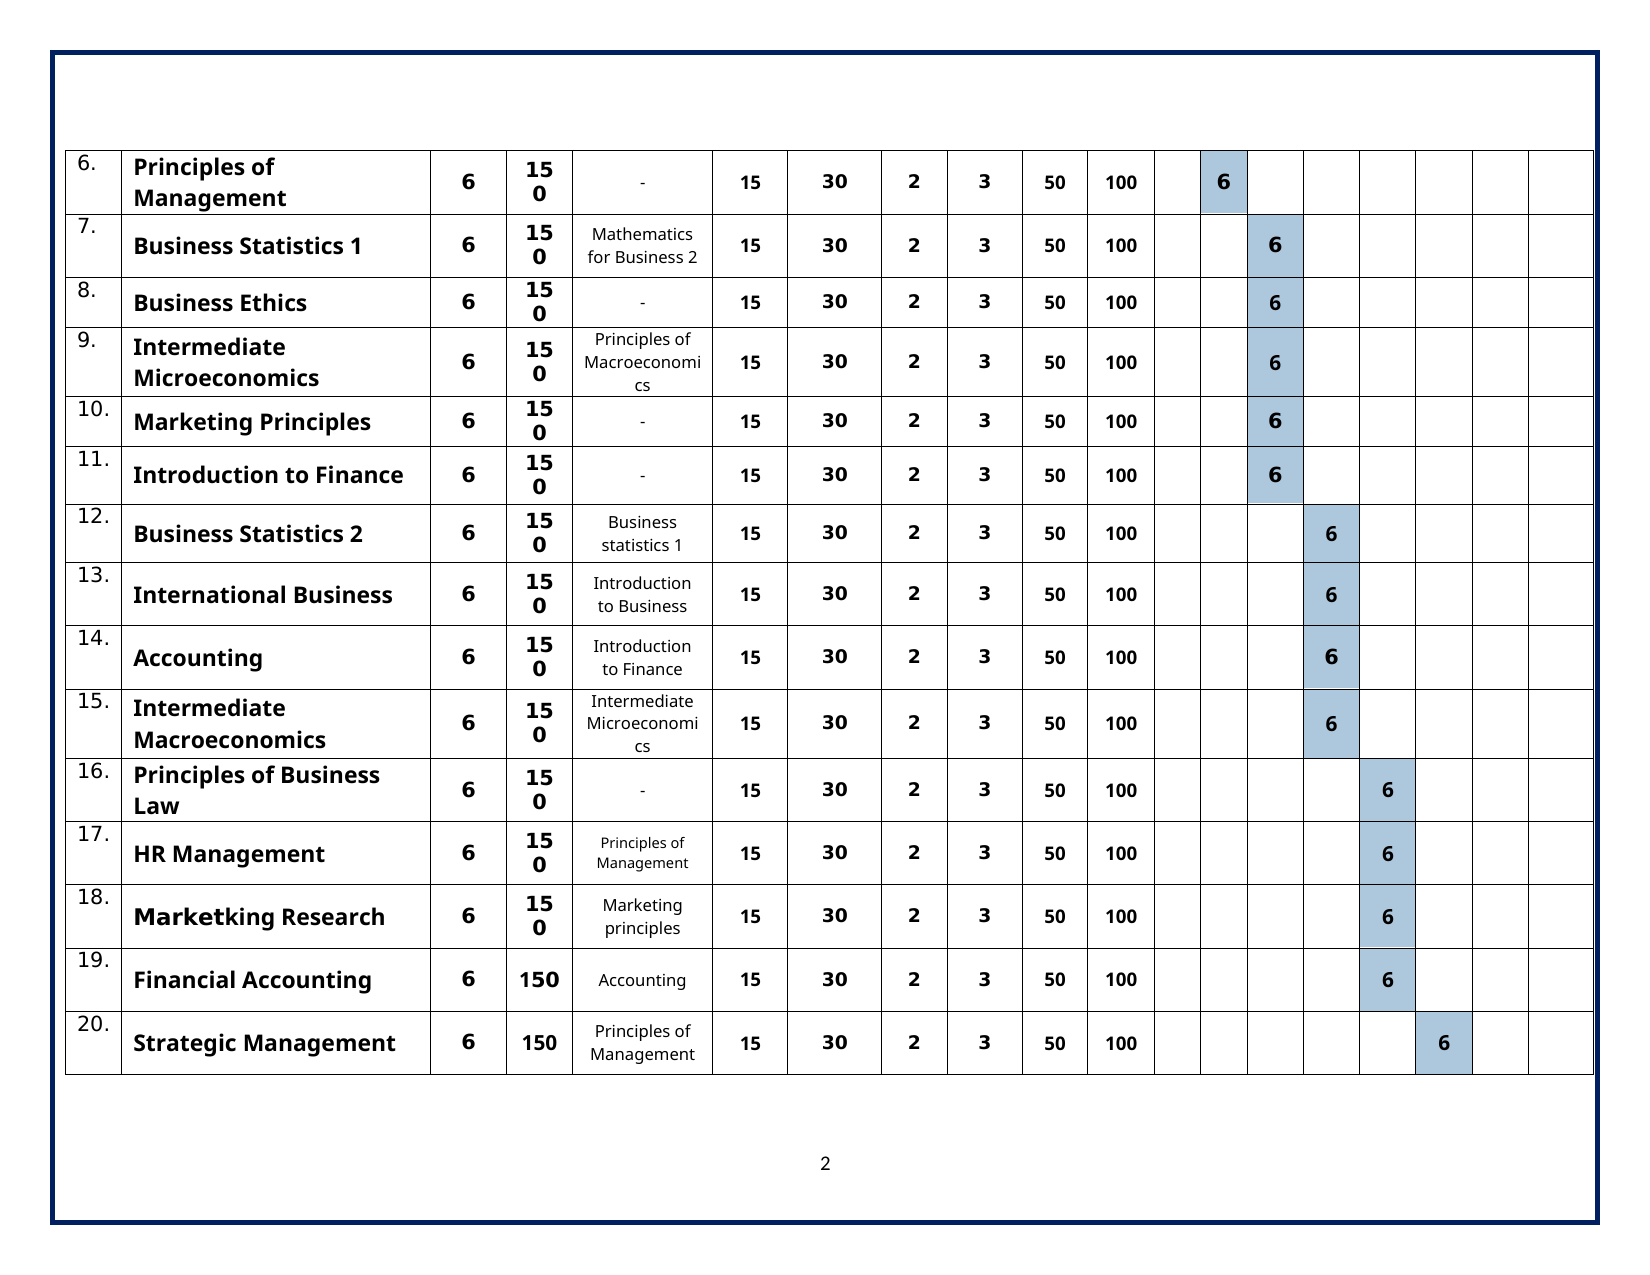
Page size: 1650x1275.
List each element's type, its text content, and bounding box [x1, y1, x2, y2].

table_cell 30 [788, 563, 881, 625]
table_cell Marketing principles [573, 885, 712, 947]
table_cell [1155, 690, 1200, 758]
table_cell 2 [882, 690, 947, 758]
table_cell 30 [788, 626, 881, 688]
table_cell [66, 563, 121, 625]
table_cell 30 [788, 328, 881, 396]
table_cell [1473, 563, 1528, 625]
table_cell [1155, 151, 1200, 213]
table_cell 2 [882, 328, 947, 396]
table_cell 50 [1023, 690, 1087, 758]
table_cell [1360, 278, 1415, 327]
table_cell [1529, 885, 1593, 947]
table_cell 3 [948, 447, 1022, 503]
table_cell 2 [882, 626, 947, 688]
table_cell 100 [1088, 626, 1154, 688]
table_cell 2 [882, 505, 947, 562]
table_cell 150 [507, 885, 572, 947]
table_cell [66, 397, 121, 446]
table_cell [1201, 563, 1247, 625]
table_cell - [573, 397, 712, 446]
table_cell 150 [507, 151, 572, 213]
table_cell [1473, 949, 1528, 1011]
table_cell Principles of Macroeconomics [573, 328, 712, 396]
table_cell 3 [948, 626, 1022, 688]
table_cell [66, 949, 121, 1011]
table_cell [1304, 1012, 1359, 1074]
table_cell [1155, 447, 1200, 503]
table_cell 30 [788, 1012, 881, 1074]
table_cell 3 [948, 759, 1022, 821]
table_cell [1304, 328, 1359, 396]
table_cell 2 [882, 885, 947, 947]
table_cell 50 [1023, 505, 1087, 562]
table_cell 15 [713, 822, 787, 884]
table_cell 6 [1360, 949, 1415, 1011]
table_cell [1473, 505, 1528, 562]
table_cell [1473, 397, 1528, 446]
table_cell [1201, 397, 1247, 446]
table_cell [1201, 505, 1247, 562]
table_cell [1155, 626, 1200, 688]
table_cell 50 [1023, 151, 1087, 213]
table_cell [1529, 822, 1593, 884]
table_cell 150 [507, 278, 572, 327]
table_cell 100 [1088, 690, 1154, 758]
table_cell [66, 822, 121, 884]
table_cell 3 [948, 563, 1022, 625]
table_cell 6 [431, 1012, 506, 1074]
table_cell [1529, 215, 1593, 277]
table_cell [1248, 563, 1303, 625]
table_cell [1248, 822, 1303, 884]
table_cell 50 [1023, 822, 1087, 884]
table_cell 15 [713, 949, 787, 1011]
table_cell 30 [788, 151, 881, 213]
table_cell 6 [1360, 885, 1415, 947]
table_cell [1155, 885, 1200, 947]
table_cell 150 [507, 822, 572, 884]
table_cell 15 [713, 151, 787, 213]
table_cell 30 [788, 447, 881, 503]
table_cell 6 [1248, 397, 1303, 446]
table_cell 2 [882, 563, 947, 625]
table_cell 6 [431, 626, 506, 688]
table_cell 150 [507, 328, 572, 396]
table_cell [1473, 215, 1528, 277]
table_cell [66, 759, 121, 821]
table_cell Introduction to Finance [122, 447, 430, 503]
table_cell 100 [1088, 151, 1154, 213]
table_cell [1473, 278, 1528, 327]
table_cell 3 [948, 397, 1022, 446]
table_cell [1473, 759, 1528, 821]
table_cell 6 [431, 563, 506, 625]
table_cell 6 [1248, 278, 1303, 327]
table_cell 150 [507, 1012, 572, 1074]
table_cell [1529, 505, 1593, 562]
table_cell 50 [1023, 563, 1087, 625]
table_cell [1155, 278, 1200, 327]
table_cell [1529, 759, 1593, 821]
table_cell Financial Accounting [122, 949, 430, 1011]
table_cell [1360, 447, 1415, 503]
table_cell [1360, 215, 1415, 277]
table_cell [1529, 690, 1593, 758]
table_cell [1201, 822, 1247, 884]
table_cell [1201, 690, 1247, 758]
table_cell 6 [1248, 215, 1303, 277]
table_cell 100 [1088, 563, 1154, 625]
table_cell [1304, 397, 1359, 446]
table_cell [1529, 151, 1593, 213]
table_cell [1360, 1012, 1415, 1074]
table_cell [1155, 397, 1200, 446]
table_cell 6 [1248, 447, 1303, 503]
table_cell Business Statistics 1 [122, 215, 430, 277]
table_cell Introduction to Business [573, 563, 712, 625]
table_cell [1529, 397, 1593, 446]
table_cell 100 [1088, 885, 1154, 947]
table_cell 15 [713, 505, 787, 562]
table_cell [1473, 822, 1528, 884]
table_cell Introduction to Finance [573, 626, 712, 688]
table_cell 2 [882, 759, 947, 821]
table_cell 6 [431, 759, 506, 821]
table_cell Intermediate Macroeconomics [122, 690, 430, 758]
table_cell [66, 328, 121, 396]
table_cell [573, 1012, 712, 1074]
table_cell 2 [882, 278, 947, 327]
table_cell 100 [1088, 822, 1154, 884]
table_cell 6 [431, 215, 506, 277]
table_cell 50 [1023, 328, 1087, 396]
table_cell 2 [882, 1012, 947, 1074]
table_cell 3 [948, 885, 1022, 947]
table_cell 3 [948, 151, 1022, 213]
table_cell [1360, 563, 1415, 625]
table_cell [1304, 822, 1359, 884]
table_cell - [573, 278, 712, 327]
table_cell 30 [788, 690, 881, 758]
table_cell [1248, 505, 1303, 562]
table_cell Accounting [122, 626, 430, 688]
table_cell [1304, 215, 1359, 277]
table_cell [66, 278, 121, 327]
table_cell Strategic Management [122, 1012, 430, 1074]
table_cell [1201, 328, 1247, 396]
table_cell HR Management [122, 822, 430, 884]
table_cell [1201, 447, 1247, 503]
table_cell 2 [882, 949, 947, 1011]
table_cell [1155, 563, 1200, 625]
table_cell 6 [1248, 328, 1303, 396]
table_cell 50 [1023, 278, 1087, 327]
table_cell [1155, 1012, 1200, 1074]
table_cell 3 [948, 949, 1022, 1011]
table_cell 30 [788, 949, 881, 1011]
table_cell 2 [882, 822, 947, 884]
table_cell [1529, 563, 1593, 625]
table_cell [66, 505, 121, 562]
table_cell [1416, 505, 1472, 562]
table_cell Business statistics 1 [573, 505, 712, 562]
table_cell [1416, 447, 1472, 503]
table_cell 6 [1416, 1012, 1472, 1074]
table_cell [1304, 151, 1359, 213]
table_cell International Business [122, 563, 430, 625]
table_cell 6 [1304, 505, 1359, 562]
table_cell Accounting [573, 949, 712, 1011]
table_cell [1416, 822, 1472, 884]
table_cell [1360, 328, 1415, 396]
table_cell [1201, 626, 1247, 688]
table_cell 150 [507, 690, 572, 758]
table_cell [1201, 885, 1247, 947]
table_cell [1416, 278, 1472, 327]
table_cell 3 [948, 215, 1022, 277]
table_cell 6 [431, 278, 506, 327]
table_cell 3 [948, 328, 1022, 396]
table_cell [1473, 447, 1528, 503]
table_cell [1360, 397, 1415, 446]
table_cell 150 [507, 563, 572, 625]
table_cell [1201, 949, 1247, 1011]
table_cell [1155, 215, 1200, 277]
table_cell 100 [1088, 397, 1154, 446]
table_cell [1360, 151, 1415, 213]
table_cell [1155, 949, 1200, 1011]
table_cell [1304, 278, 1359, 327]
table_cell [1155, 822, 1200, 884]
table_cell [1473, 328, 1528, 396]
table_cell - [573, 759, 712, 821]
table_cell 50 [1023, 626, 1087, 688]
table_cell 6 [431, 397, 506, 446]
table_cell 3 [948, 822, 1022, 884]
table_cell [1201, 759, 1247, 821]
table_cell [66, 447, 121, 503]
table_cell [1360, 505, 1415, 562]
table_cell 150 [507, 949, 572, 1011]
table_cell [66, 1012, 121, 1074]
table_cell 3 [948, 278, 1022, 327]
table_cell 100 [1088, 1012, 1154, 1074]
table_cell 50 [1023, 397, 1087, 446]
table_cell 3 [948, 1012, 1022, 1074]
table_cell [66, 626, 121, 688]
table_cell 50 [1023, 1012, 1087, 1074]
table_cell [1416, 626, 1472, 688]
table_cell 2 [882, 397, 947, 446]
table_cell 150 [507, 626, 572, 688]
table_cell [1529, 278, 1593, 327]
table_cell 150 [507, 505, 572, 562]
table_cell [66, 690, 121, 758]
table_cell Principles of Management [573, 822, 712, 884]
table_cell 50 [1023, 885, 1087, 947]
table_cell 6 [1201, 151, 1247, 213]
table_cell [1201, 1012, 1247, 1074]
table_cell [1416, 397, 1472, 446]
table_cell 6 [431, 505, 506, 562]
table_cell [1304, 759, 1359, 821]
table_cell 30 [788, 505, 881, 562]
table_cell 6 [431, 885, 506, 947]
table_cell 3 [948, 505, 1022, 562]
table_cell [1473, 690, 1528, 758]
table_cell 6 [431, 151, 506, 213]
table_cell Business Ethics [122, 278, 430, 327]
table_cell 6 [1360, 822, 1415, 884]
table_cell Business Statistics 2 [122, 505, 430, 562]
table_cell 30 [788, 885, 881, 947]
table_cell [1529, 328, 1593, 396]
table_cell Principles of Business Law [122, 759, 430, 821]
table_cell [66, 151, 121, 213]
table_cell [1155, 505, 1200, 562]
table_cell 6 [1304, 690, 1359, 758]
table_cell [1529, 447, 1593, 503]
table_cell 30 [788, 278, 881, 327]
table_cell 50 [1023, 447, 1087, 503]
table_cell 100 [1088, 328, 1154, 396]
table_cell 15 [713, 215, 787, 277]
table_cell Principles of Management [122, 151, 430, 213]
table_cell 100 [1088, 505, 1154, 562]
table_cell [1416, 949, 1472, 1011]
table_cell [1529, 1012, 1593, 1074]
table_cell [1201, 215, 1247, 277]
table_cell 30 [788, 215, 881, 277]
table_cell [1304, 447, 1359, 503]
table_cell [1248, 759, 1303, 821]
table_cell [1201, 278, 1247, 327]
table_cell [1473, 626, 1528, 688]
table_cell 50 [1023, 215, 1087, 277]
table_cell 15 [713, 885, 787, 947]
table_cell [1248, 885, 1303, 947]
table_cell 15 [713, 447, 787, 503]
table_cell [66, 215, 121, 277]
table_cell 15 [713, 690, 787, 758]
table_cell 15 [713, 1012, 787, 1074]
table_cell 15 [713, 759, 787, 821]
table_cell 30 [788, 822, 881, 884]
table_cell 15 [713, 278, 787, 327]
table_cell 150 [507, 447, 572, 503]
table_cell [66, 885, 121, 947]
table_cell Intermediate Microeconomics [573, 690, 712, 758]
table_cell [1473, 885, 1528, 947]
table_cell Intermediate Microeconomics [122, 328, 430, 396]
table_cell [1416, 690, 1472, 758]
table_cell [1248, 1012, 1303, 1074]
table_cell 100 [1088, 759, 1154, 821]
table_cell 15 [713, 626, 787, 688]
table_cell 150 [507, 759, 572, 821]
table_cell [1304, 949, 1359, 1011]
table_cell 30 [788, 759, 881, 821]
table_cell 100 [1088, 447, 1154, 503]
table_cell 100 [1088, 215, 1154, 277]
table_cell 2 [882, 447, 947, 503]
table_cell 100 [1088, 278, 1154, 327]
table_cell [1416, 563, 1472, 625]
table_cell [1416, 885, 1472, 947]
table_cell - [573, 447, 712, 503]
table_cell [1155, 328, 1200, 396]
table_cell [1416, 151, 1472, 213]
table_cell 15 [713, 563, 787, 625]
table_cell [1304, 885, 1359, 947]
table_cell 6 [1360, 759, 1415, 821]
table_cell [1155, 759, 1200, 821]
table_cell [1248, 949, 1303, 1011]
table_cell 3 [948, 690, 1022, 758]
table_cell 2 [882, 215, 947, 277]
table_cell Marketing Principles [122, 397, 430, 446]
table_cell 100 [1088, 949, 1154, 1011]
table_cell 6 [1304, 626, 1359, 688]
table_cell [1248, 151, 1303, 213]
table_cell 2 [882, 151, 947, 213]
table_cell [1360, 690, 1415, 758]
table_cell [1416, 759, 1472, 821]
table_cell [1248, 690, 1303, 758]
table_cell 6 [431, 447, 506, 503]
table_cell 50 [1023, 759, 1087, 821]
table_cell Mathematics for Business 2 [573, 215, 712, 277]
table_cell [1248, 626, 1303, 688]
table_cell [1473, 151, 1528, 213]
table_cell [1529, 949, 1593, 1011]
table_cell 6 [431, 822, 506, 884]
table_cell 50 [1023, 949, 1087, 1011]
table_cell 15 [713, 328, 787, 396]
table_cell [1416, 328, 1472, 396]
table_cell 15 [713, 397, 787, 446]
table_cell 6 [1304, 563, 1359, 625]
table_cell [1416, 215, 1472, 277]
table_cell [1360, 626, 1415, 688]
table_cell Marketking Research [122, 885, 430, 947]
table_cell 6 [431, 690, 506, 758]
table_cell 30 [788, 397, 881, 446]
table_cell 6 [431, 949, 506, 1011]
table_cell 6 [431, 328, 506, 396]
table_cell 150 [507, 215, 572, 277]
table_cell - [573, 151, 712, 213]
table_cell [1529, 626, 1593, 688]
table_cell 150 [507, 397, 572, 446]
table_cell [1473, 1012, 1528, 1074]
